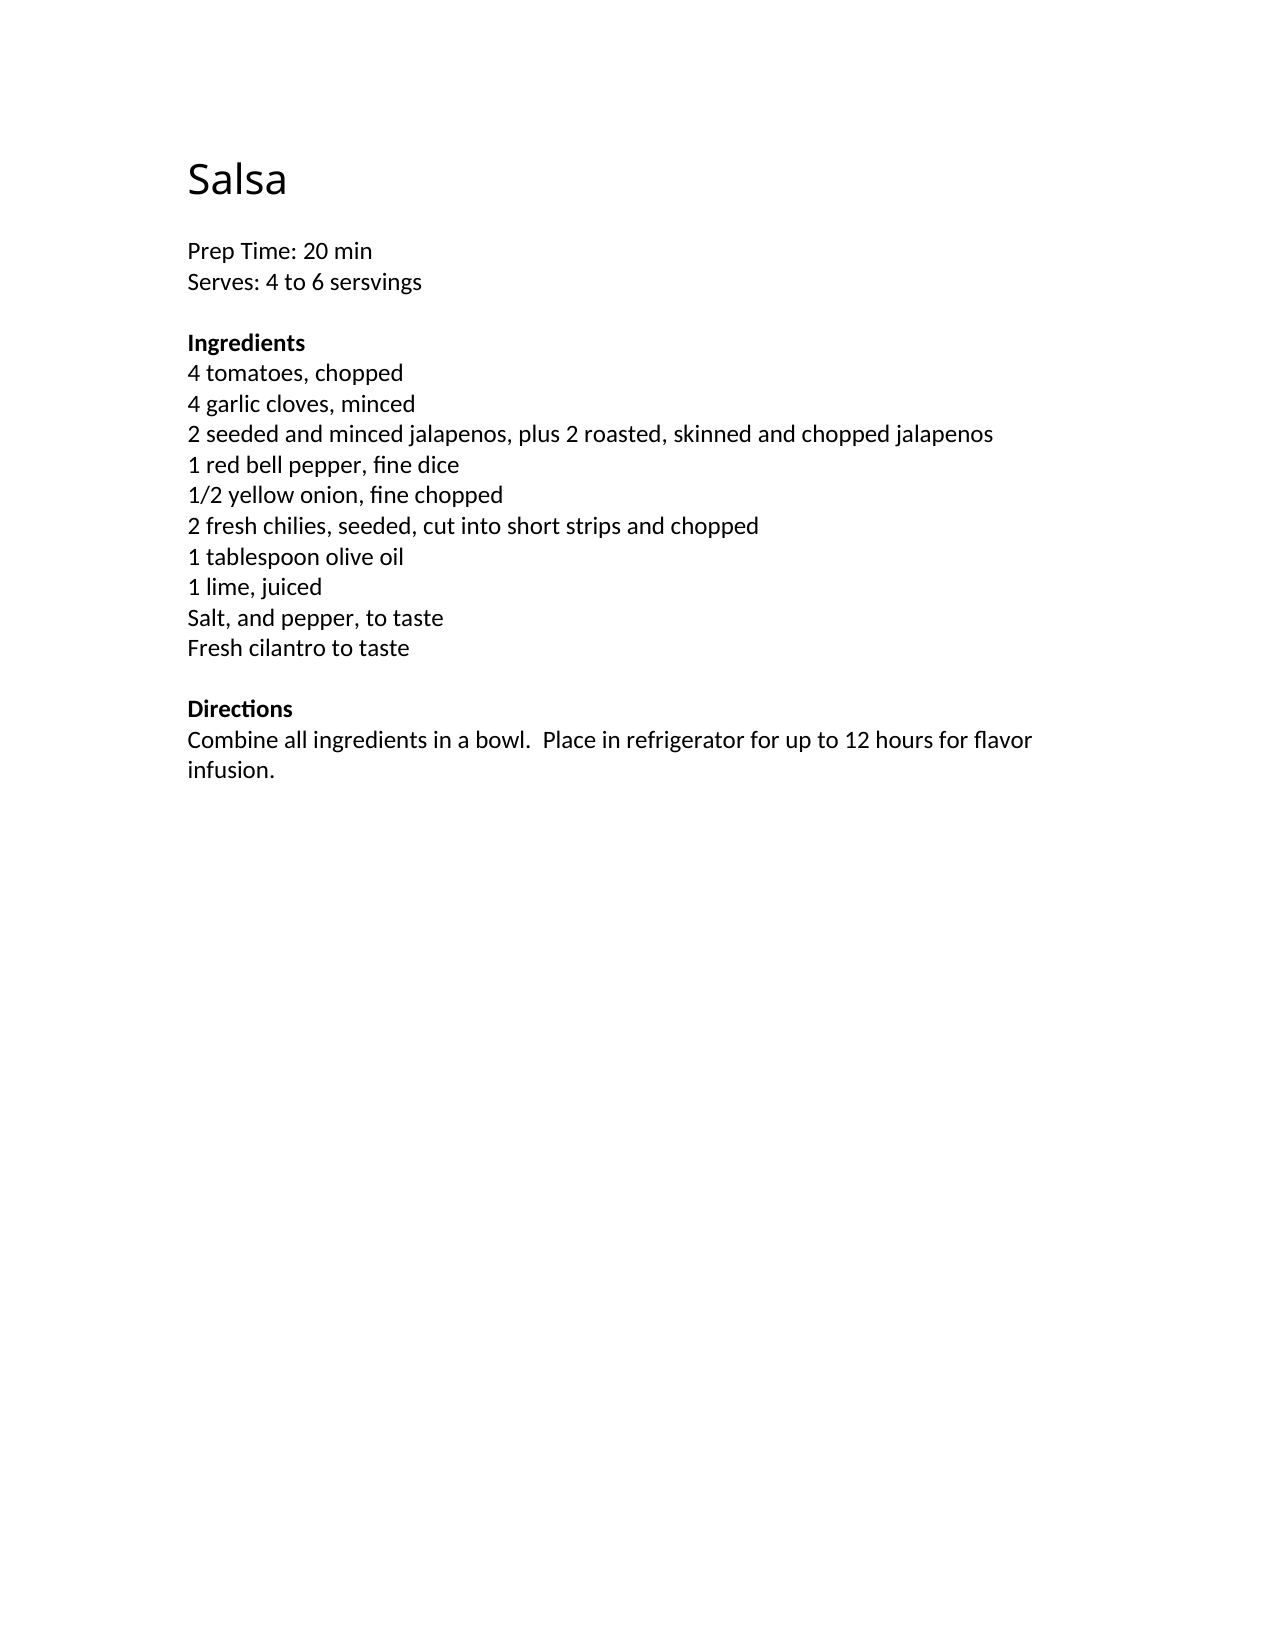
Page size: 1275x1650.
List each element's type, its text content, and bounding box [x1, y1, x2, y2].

text Directions Combine all ingredients in a bowl. Place in refrigerator for up to 12 hours for flavor infusion. [187, 663, 1087, 814]
text Salsa Prep Time: 20 min Serves: 4 to 6 sersvings Ingredients 4 tomatoes, chopped 4 garlic cloves, minced 2 seeded and minced jalapenos, plus 2 roasted, skinned and chopped jalapenos 1 red bell pepper, fine dice 1/2 yellow onion, fine chopped 2 fresh chilies, seeded, cut into short strips and chopped 1 tablespoon olive oil 1 lime, juiced Salt, and pepper, to taste Fresh cilantro to taste [187, 150, 1087, 663]
